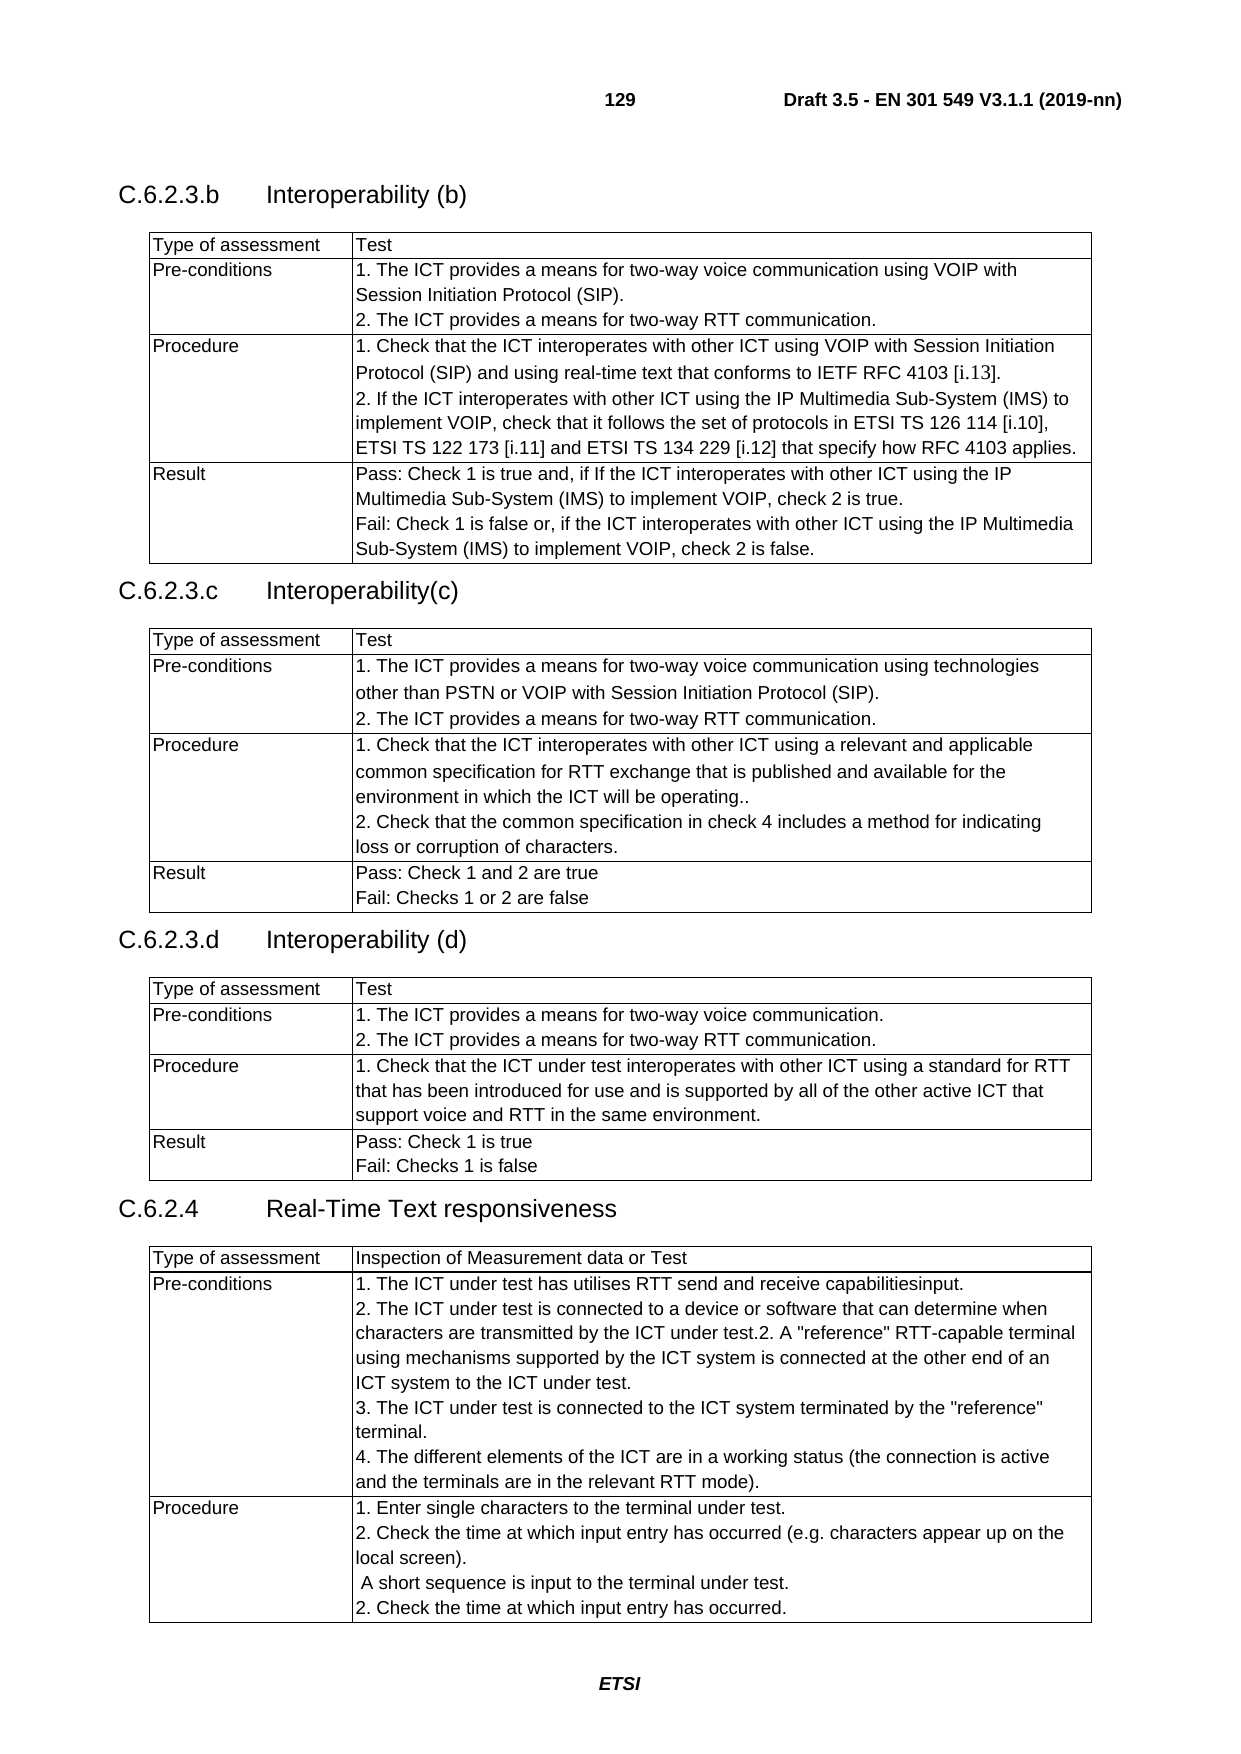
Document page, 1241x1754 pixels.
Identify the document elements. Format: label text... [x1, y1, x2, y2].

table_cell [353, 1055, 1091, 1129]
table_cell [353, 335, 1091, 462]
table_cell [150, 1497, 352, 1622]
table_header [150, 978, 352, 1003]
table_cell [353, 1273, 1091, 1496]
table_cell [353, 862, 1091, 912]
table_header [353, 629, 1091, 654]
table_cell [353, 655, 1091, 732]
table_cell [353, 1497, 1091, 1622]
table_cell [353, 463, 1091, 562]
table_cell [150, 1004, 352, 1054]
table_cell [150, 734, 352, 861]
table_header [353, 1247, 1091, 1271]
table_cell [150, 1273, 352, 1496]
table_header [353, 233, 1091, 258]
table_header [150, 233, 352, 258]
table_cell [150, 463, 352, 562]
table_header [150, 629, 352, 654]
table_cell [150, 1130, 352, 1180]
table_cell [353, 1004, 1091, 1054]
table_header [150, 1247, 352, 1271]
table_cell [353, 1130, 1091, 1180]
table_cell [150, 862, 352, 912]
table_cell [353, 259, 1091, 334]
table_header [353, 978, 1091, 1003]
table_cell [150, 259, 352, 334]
subtitle C.6.2.4 Real-Time Text responsiveness [118, 1194, 1122, 1223]
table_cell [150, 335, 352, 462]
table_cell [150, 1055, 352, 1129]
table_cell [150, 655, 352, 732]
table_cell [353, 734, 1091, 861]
